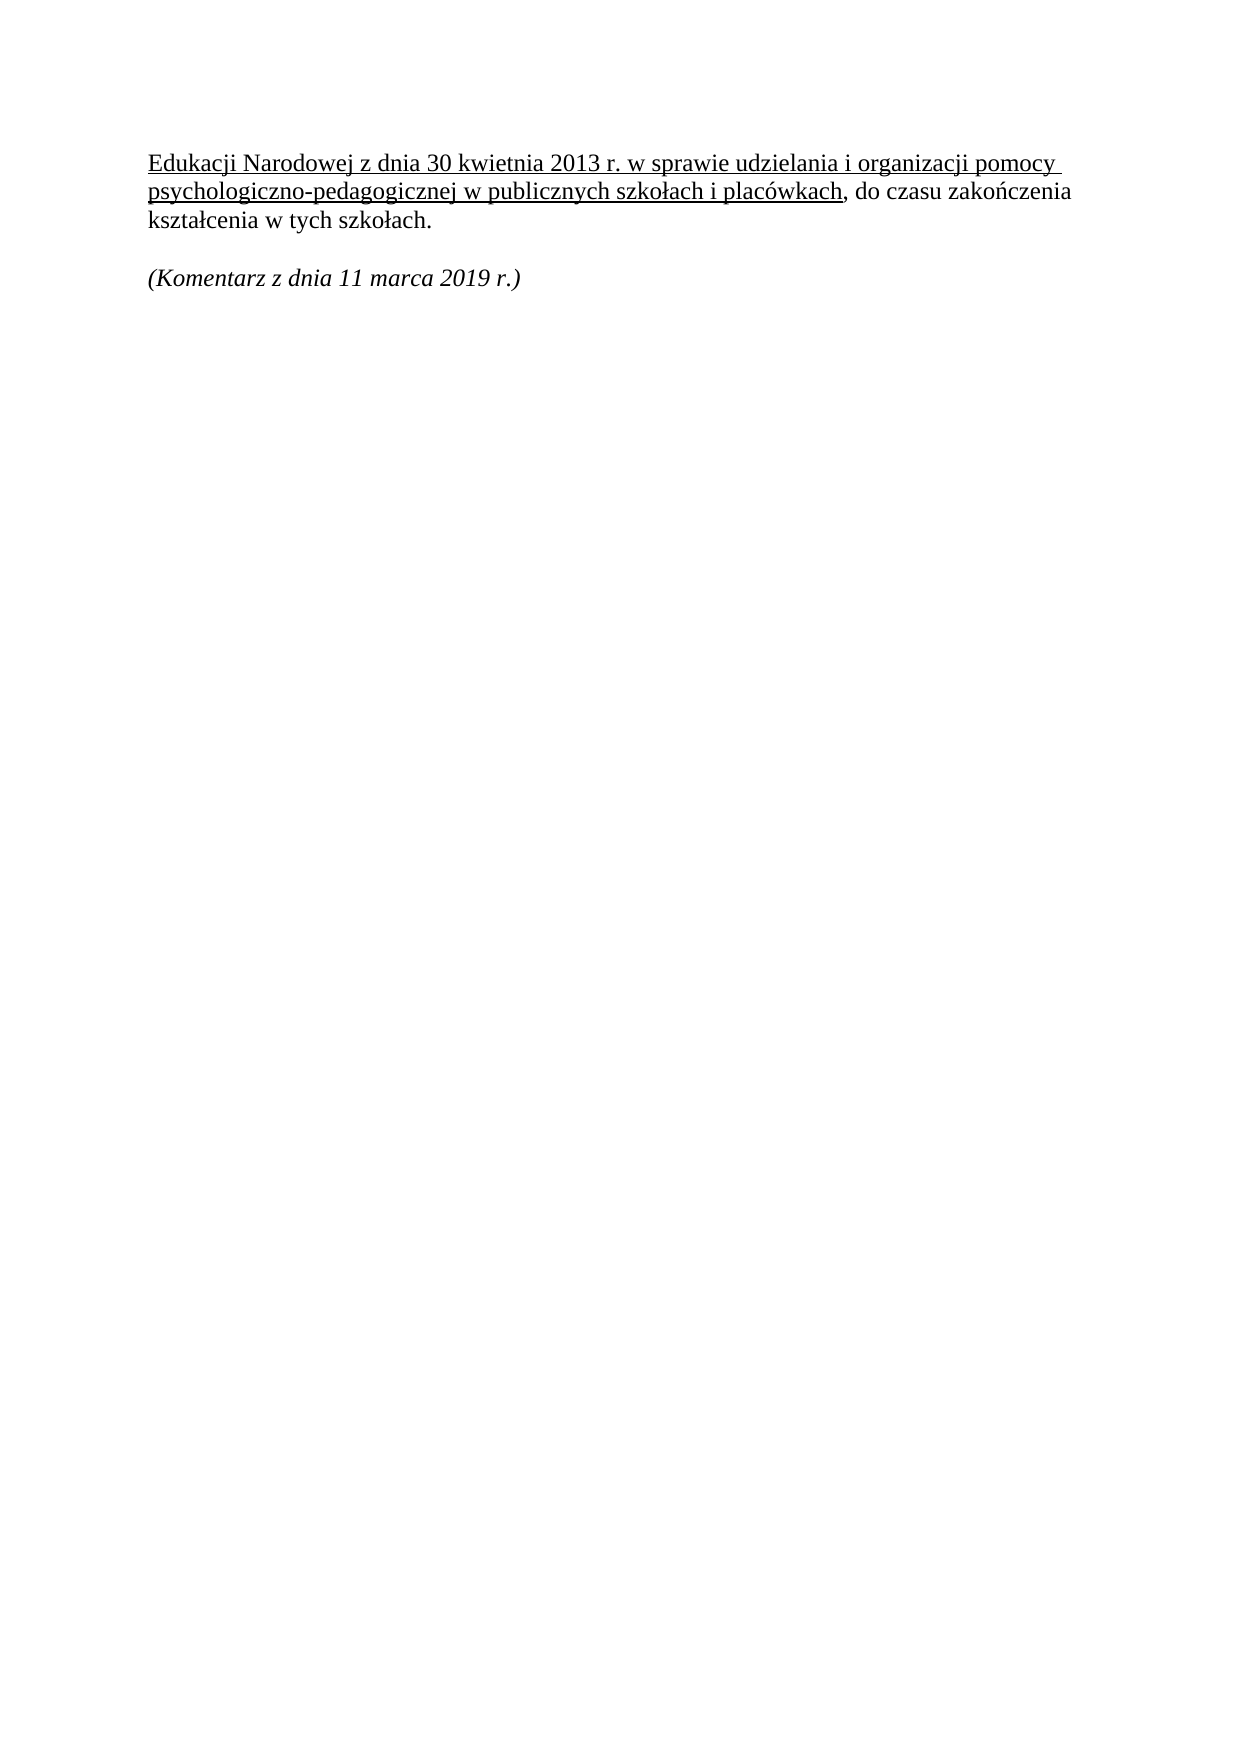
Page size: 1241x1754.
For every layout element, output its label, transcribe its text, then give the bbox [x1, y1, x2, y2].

text (Komentarz z dnia 11 marca 2019 r.) [148, 263, 1093, 292]
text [148, 148, 1093, 234]
